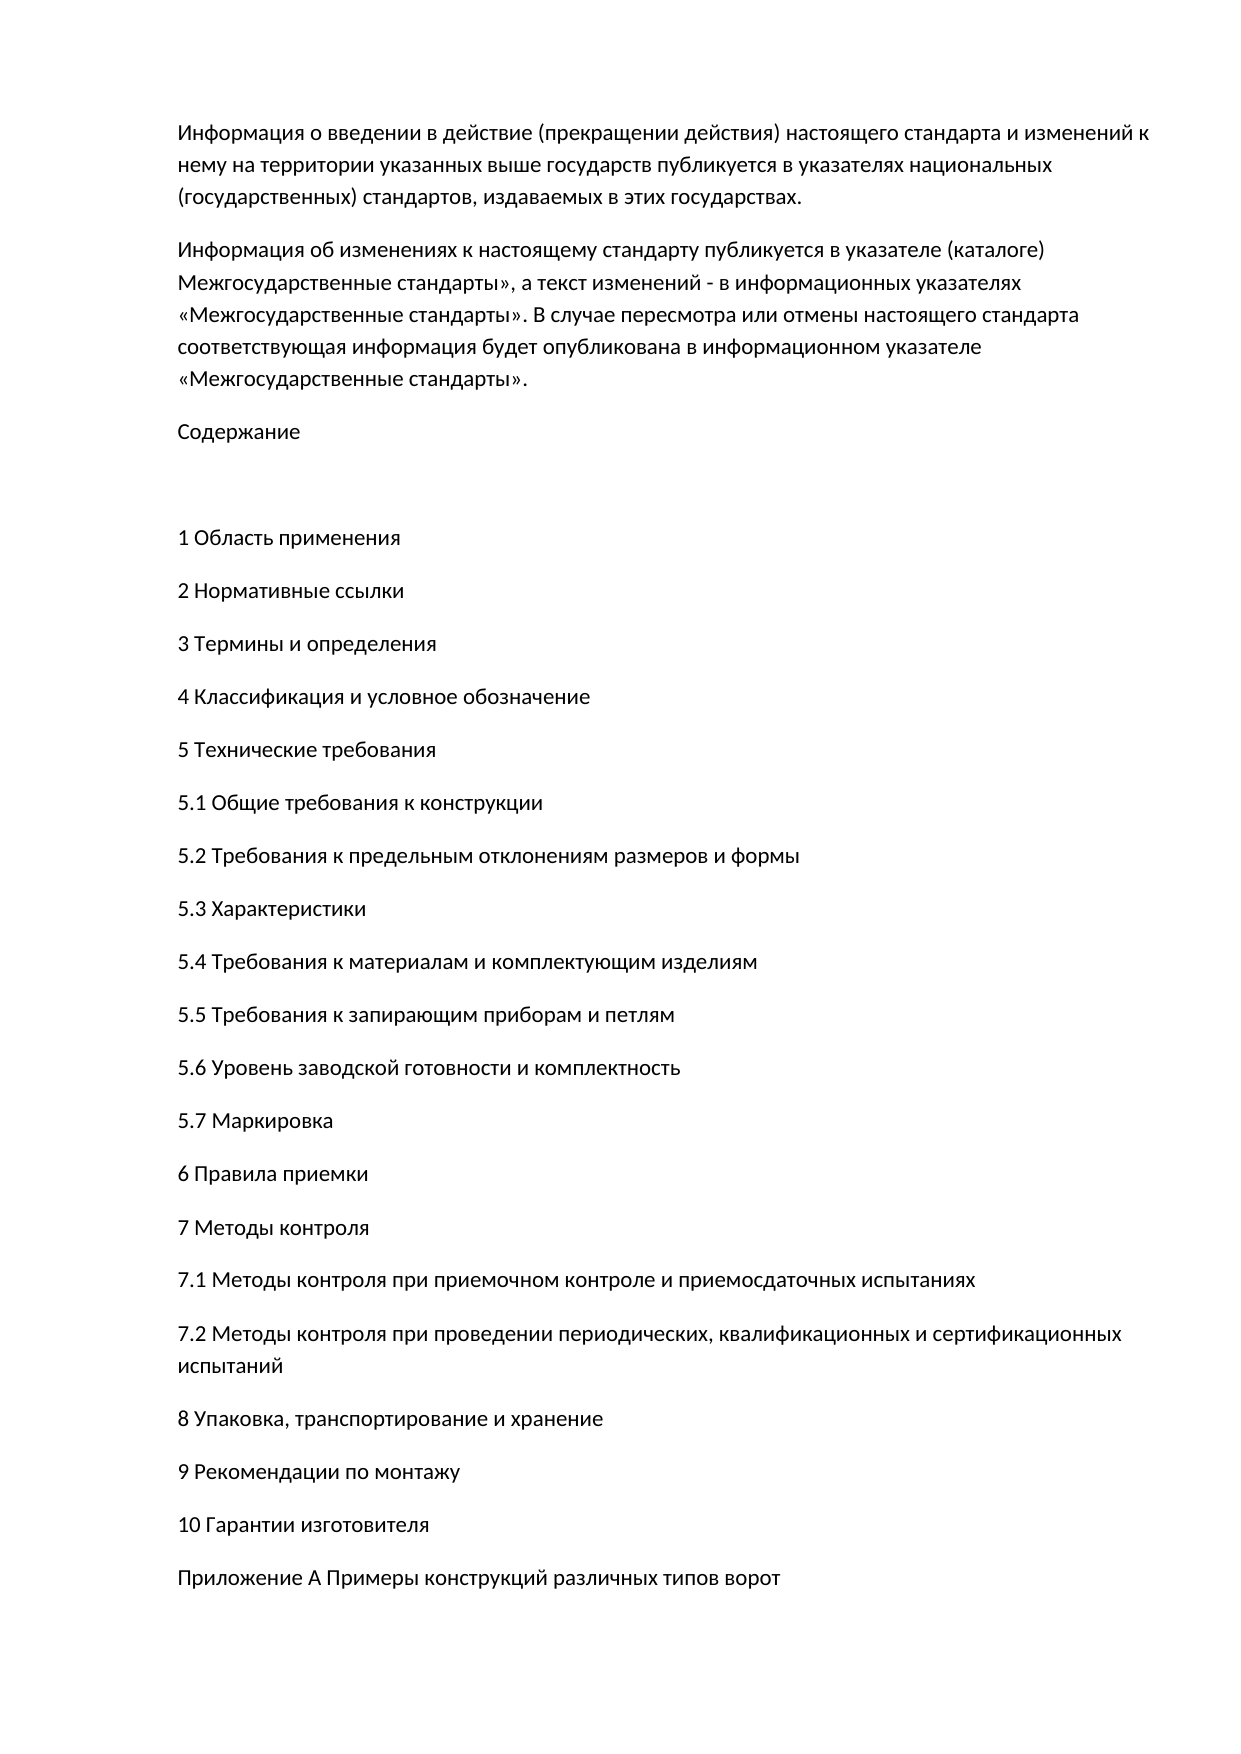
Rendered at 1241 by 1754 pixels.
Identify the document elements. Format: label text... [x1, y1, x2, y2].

text Информация об изменениях к настоящему стандарту публикуется в указателе (каталоге) Межгосударственные стандарты», а текст изменений - в информационных указателях «Межгосударственные стандарты». В случае пересмотра или отмены настоящего стандарта соответствующая информация будет опубликована в информационном указателе «Межгосударственные стандарты». [177, 236, 1152, 392]
text 8 Упаковка, транспортирование и хранение [177, 1404, 1152, 1432]
text 7 Методы контроля [177, 1213, 1152, 1241]
text 5.3 Характеристики [177, 894, 1152, 922]
text 5.5 Требования к запирающим приборам и петлям [177, 1001, 1152, 1028]
text 3 Термины и определения [177, 629, 1152, 657]
text 2 Нормативные ссылки [177, 576, 1152, 604]
text Содержание [177, 417, 1152, 445]
text 7.1 Методы контроля при приемочном контроле и приемосдаточных испытаниях [177, 1266, 1152, 1294]
text 10 Гарантии изготовителя [177, 1510, 1152, 1538]
text 6 Правила приемки [177, 1159, 1152, 1188]
text 5.7 Маркировка [177, 1107, 1152, 1134]
text 9 Рекомендации по монтажу [177, 1457, 1152, 1485]
text 5.1 Общие требования к конструкции [177, 788, 1152, 816]
text 1 Область применения [177, 523, 1152, 551]
text 5.2 Требования к предельным отклонениям размеров и формы [177, 841, 1152, 869]
text 7.2 Методы контроля при проведении периодических, квалификационных и сертификационных испытаний [177, 1319, 1152, 1379]
text Приложение А Примеры конструкций различных типов ворот [177, 1563, 1152, 1591]
text 5.4 Требования к материалам и комплектующим изделиям [177, 947, 1152, 976]
text 5.6 Уровень заводской готовности и комплектность [177, 1053, 1152, 1082]
text Информация о введении в действие (прекращении действия) настоящего стандарта и изменений к нему на территории указанных выше государств публикуется в указателях национальных (государственных) стандартов, издаваемых в этих государствах. [177, 118, 1152, 211]
text 5 Технические требования [177, 735, 1152, 763]
text 4 Классификация и условное обозначение [177, 682, 1152, 710]
